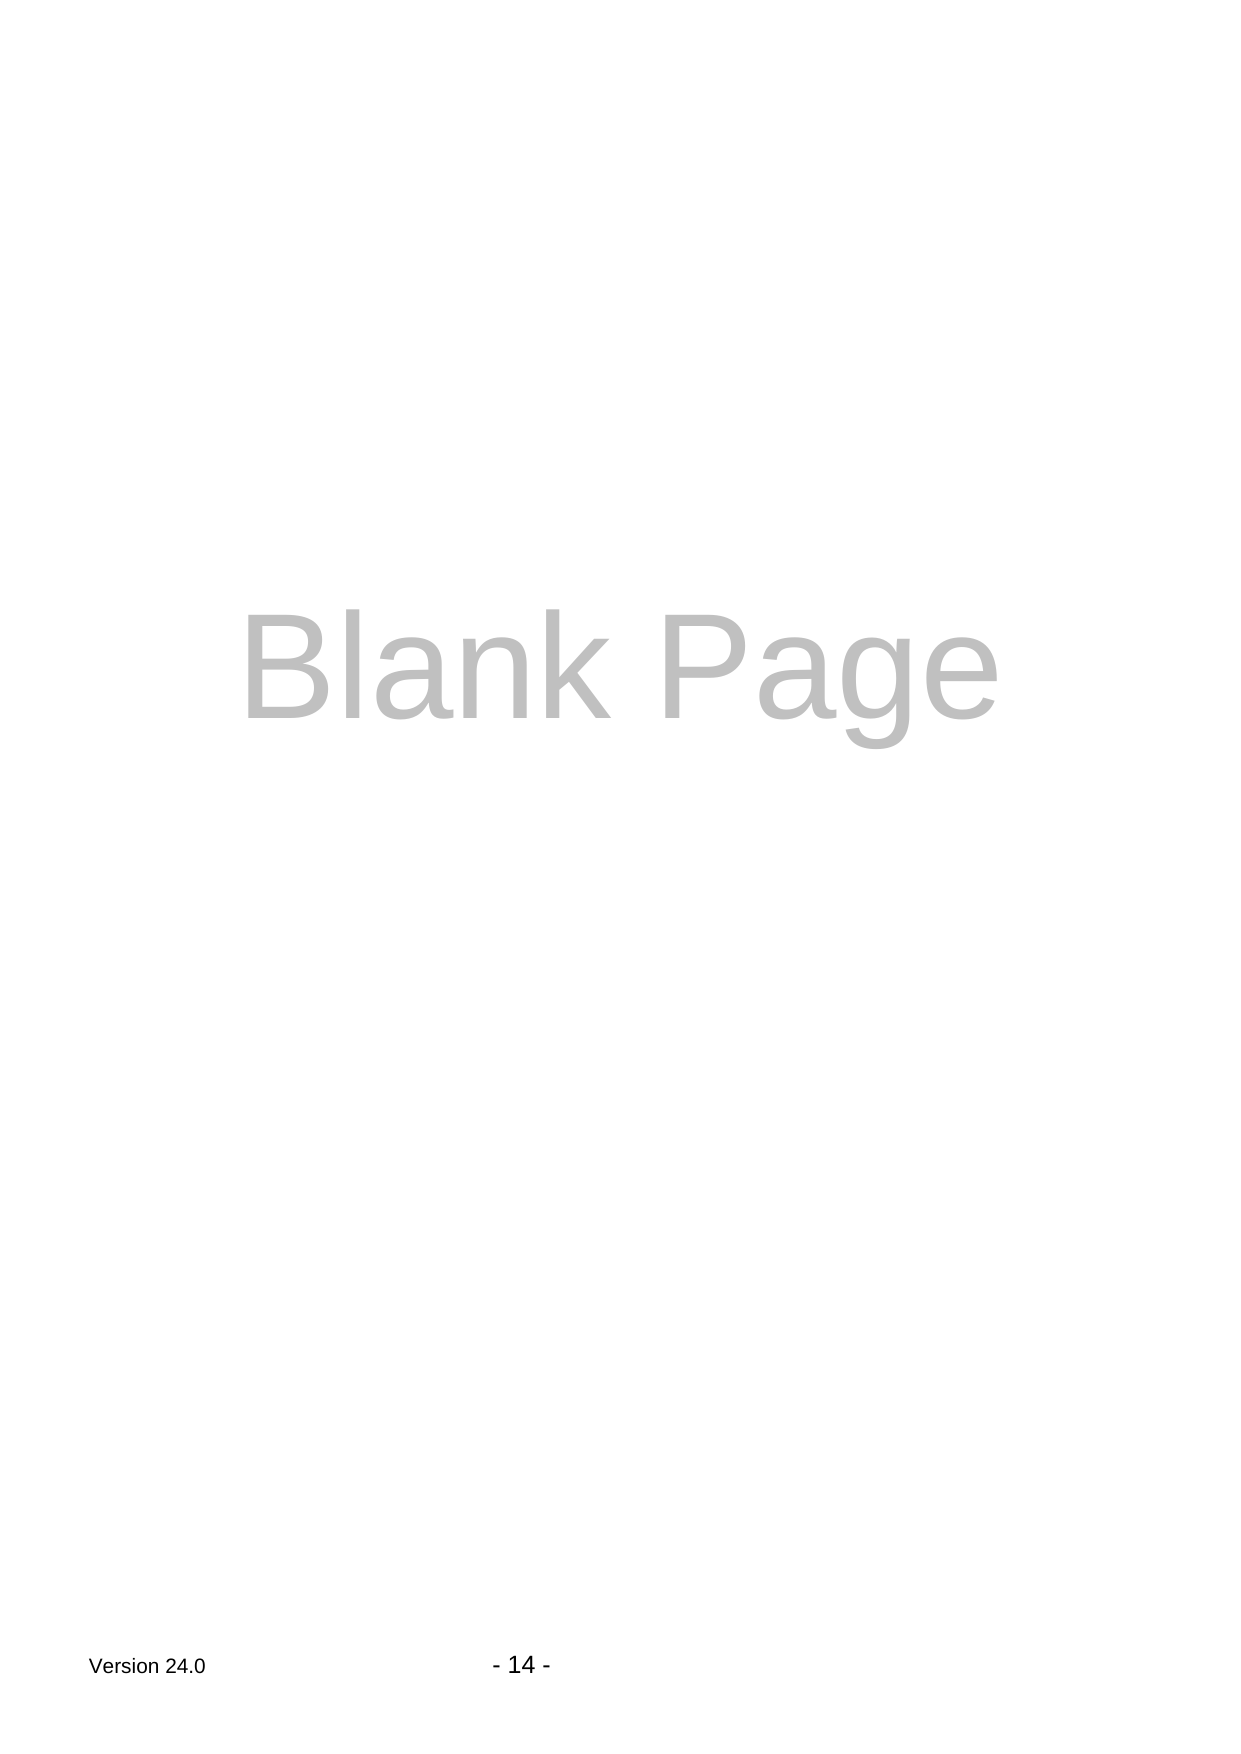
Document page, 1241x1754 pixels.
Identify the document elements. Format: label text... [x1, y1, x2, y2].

text Blank Page [89, 578, 1152, 751]
